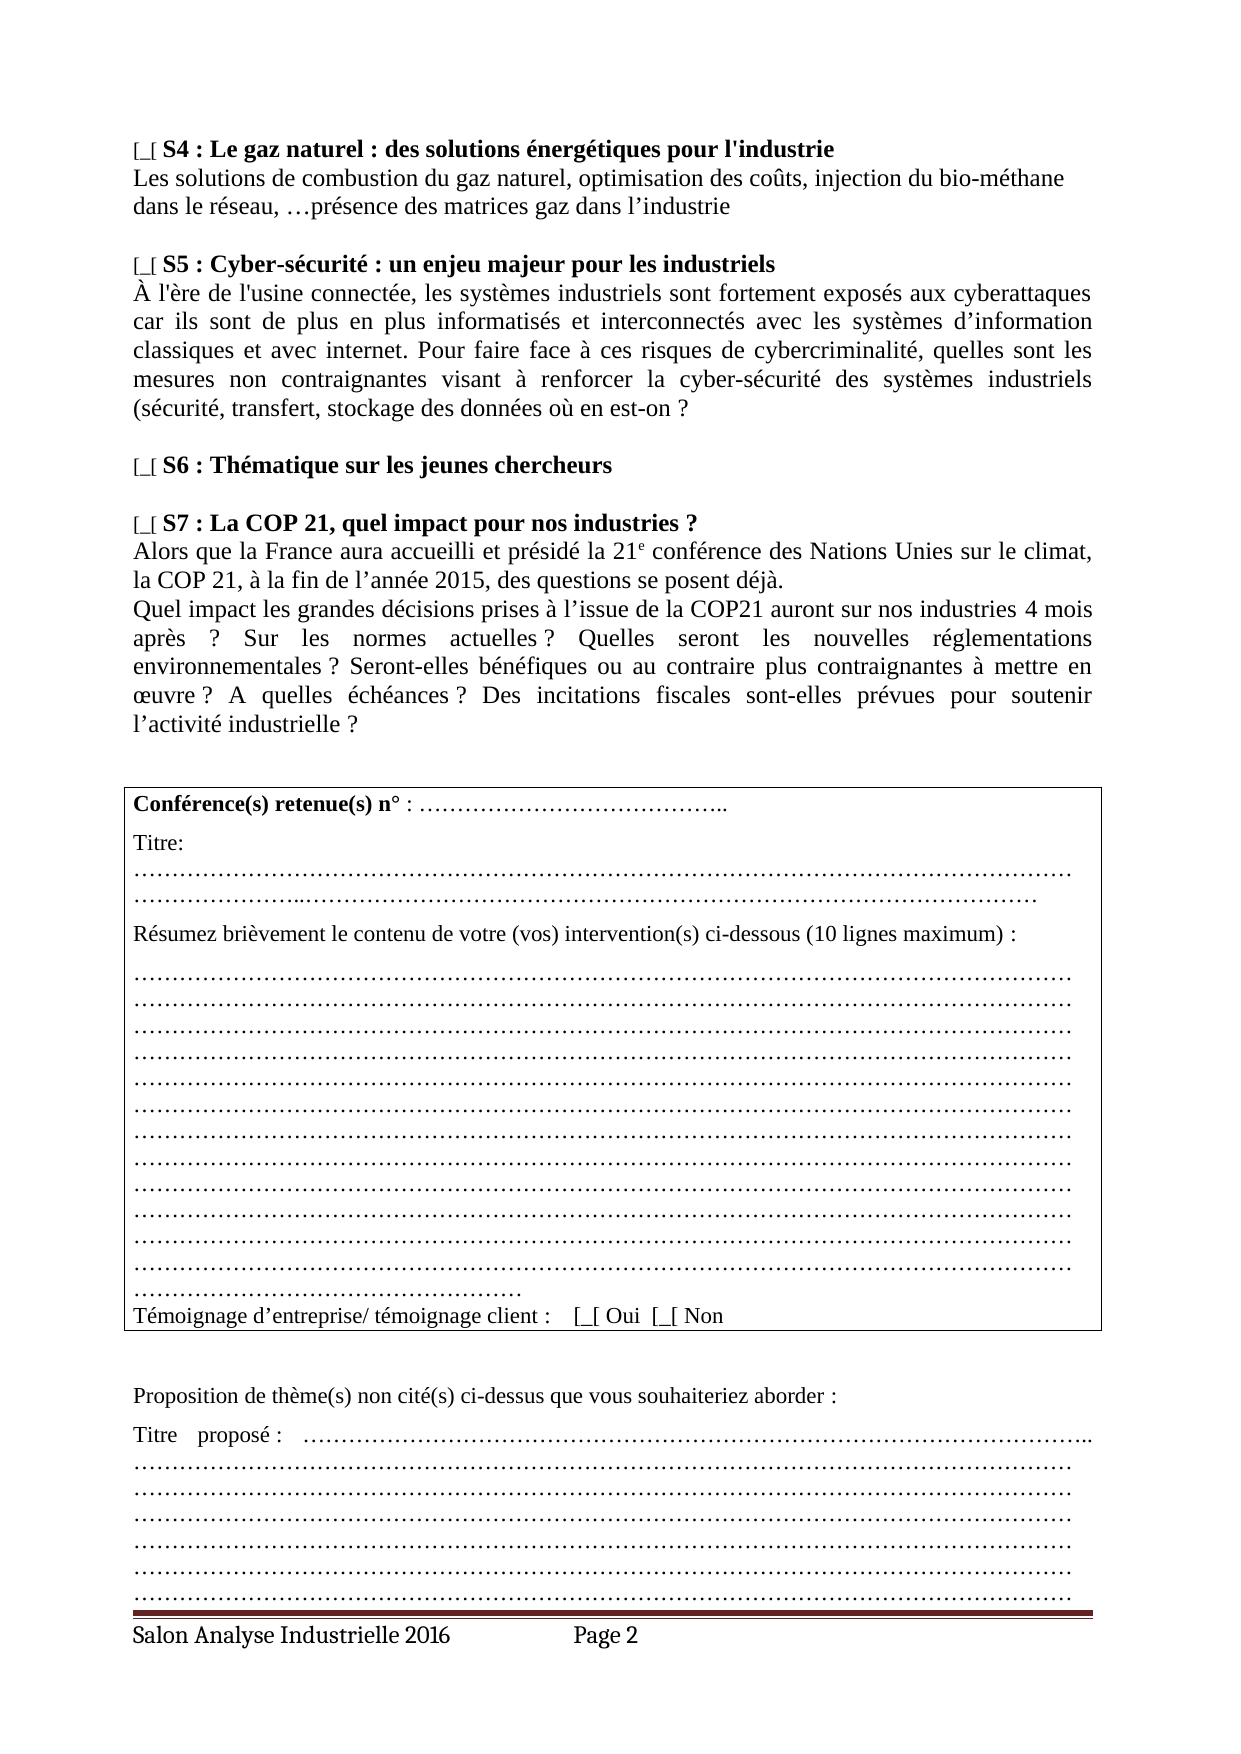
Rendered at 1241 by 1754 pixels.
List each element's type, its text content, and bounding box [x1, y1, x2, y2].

text …………………………………………………………………………………………………………………………………………………………………………………………………………………………………………………………………………………………………………………………………………………………………………………………………………………………………………………………………………………………………………………………………………………………………………………………………………………………………………………………………………………………………………………………………………………………………………………………………………………………………………………………………………………………………………………………………………………………………………………………………………………………………………………………………………………………………………………………………………………………………………………………………………………………………………………………………………………………………………………………………………………………………………………………………………… [125, 956, 1101, 1298]
text Titre:………………………………………………………………………………………………………………………………..…………………………………………………………………………………… [125, 826, 1101, 908]
text Alors que la France aura accueilli et présidé la 21e conférence des Nations Unies sur le climat, la COP 21, à la fin de l’année 2015, des questions se posent déjà. [133, 536, 1093, 594]
text [_[ S5 : Cyber-sécurité : un enjeu majeur pour les industriels [133, 249, 1093, 278]
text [133, 1421, 1093, 1606]
text [_[ S7 : La COP 21, quel impact pour nos industries ? [133, 508, 1093, 536]
text [_[ S4 : Le gaz naturel : des solutions énergétiques pour l'industrie [133, 134, 1093, 163]
text [_[ S6 : Thématique sur les jeunes chercheurs [133, 450, 1093, 479]
text Résumez brièvement le contenu de votre (vos) intervention(s) ci-dessous (10 lignes maximum) : [125, 917, 1101, 947]
text Proposition de thème(s) non cité(s) ci-dessus que vous souhaiteriez aborder : [133, 1382, 1093, 1409]
text Témoignage d’entreprise/ témoignage client : [_[ Oui [_[ Non [125, 1298, 1101, 1330]
text Quel impact les grandes décisions prises à l’issue de la COP21 auront sur nos industries 4 mois après ? Sur les normes actuelles ? Quelles seront les nouvelles réglementations environnementales ? Seront-elles bénéfiques ou au contraire plus contraignantes à mettre en œuvre ? A quelles échéances ? Des incitations fiscales sont-elles prévues pour soutenir l’activité industrielle ? [133, 594, 1093, 738]
text Les solutions de combustion du gaz naturel, optimisation des coûts, injection du bio-méthane dans le réseau, …présence des matrices gaz dans l’industrie [133, 163, 1093, 220]
text À l'ère de l'usine connectée, les systèmes industriels sont fortement exposés aux cyberattaques car ils sont de plus en plus informatisés et interconnectés avec les systèmes d’information classiques et avec internet. Pour faire face à ces risques de cybercriminalité, quelles sont les mesures non contraignantes visant à renforcer la cyber-sécurité des systèmes industriels (sécurité, transfert, stockage des données où en est-on ? [133, 278, 1093, 421]
text Conférence(s) retenue(s) n° : ………………………………….. [125, 788, 1101, 816]
